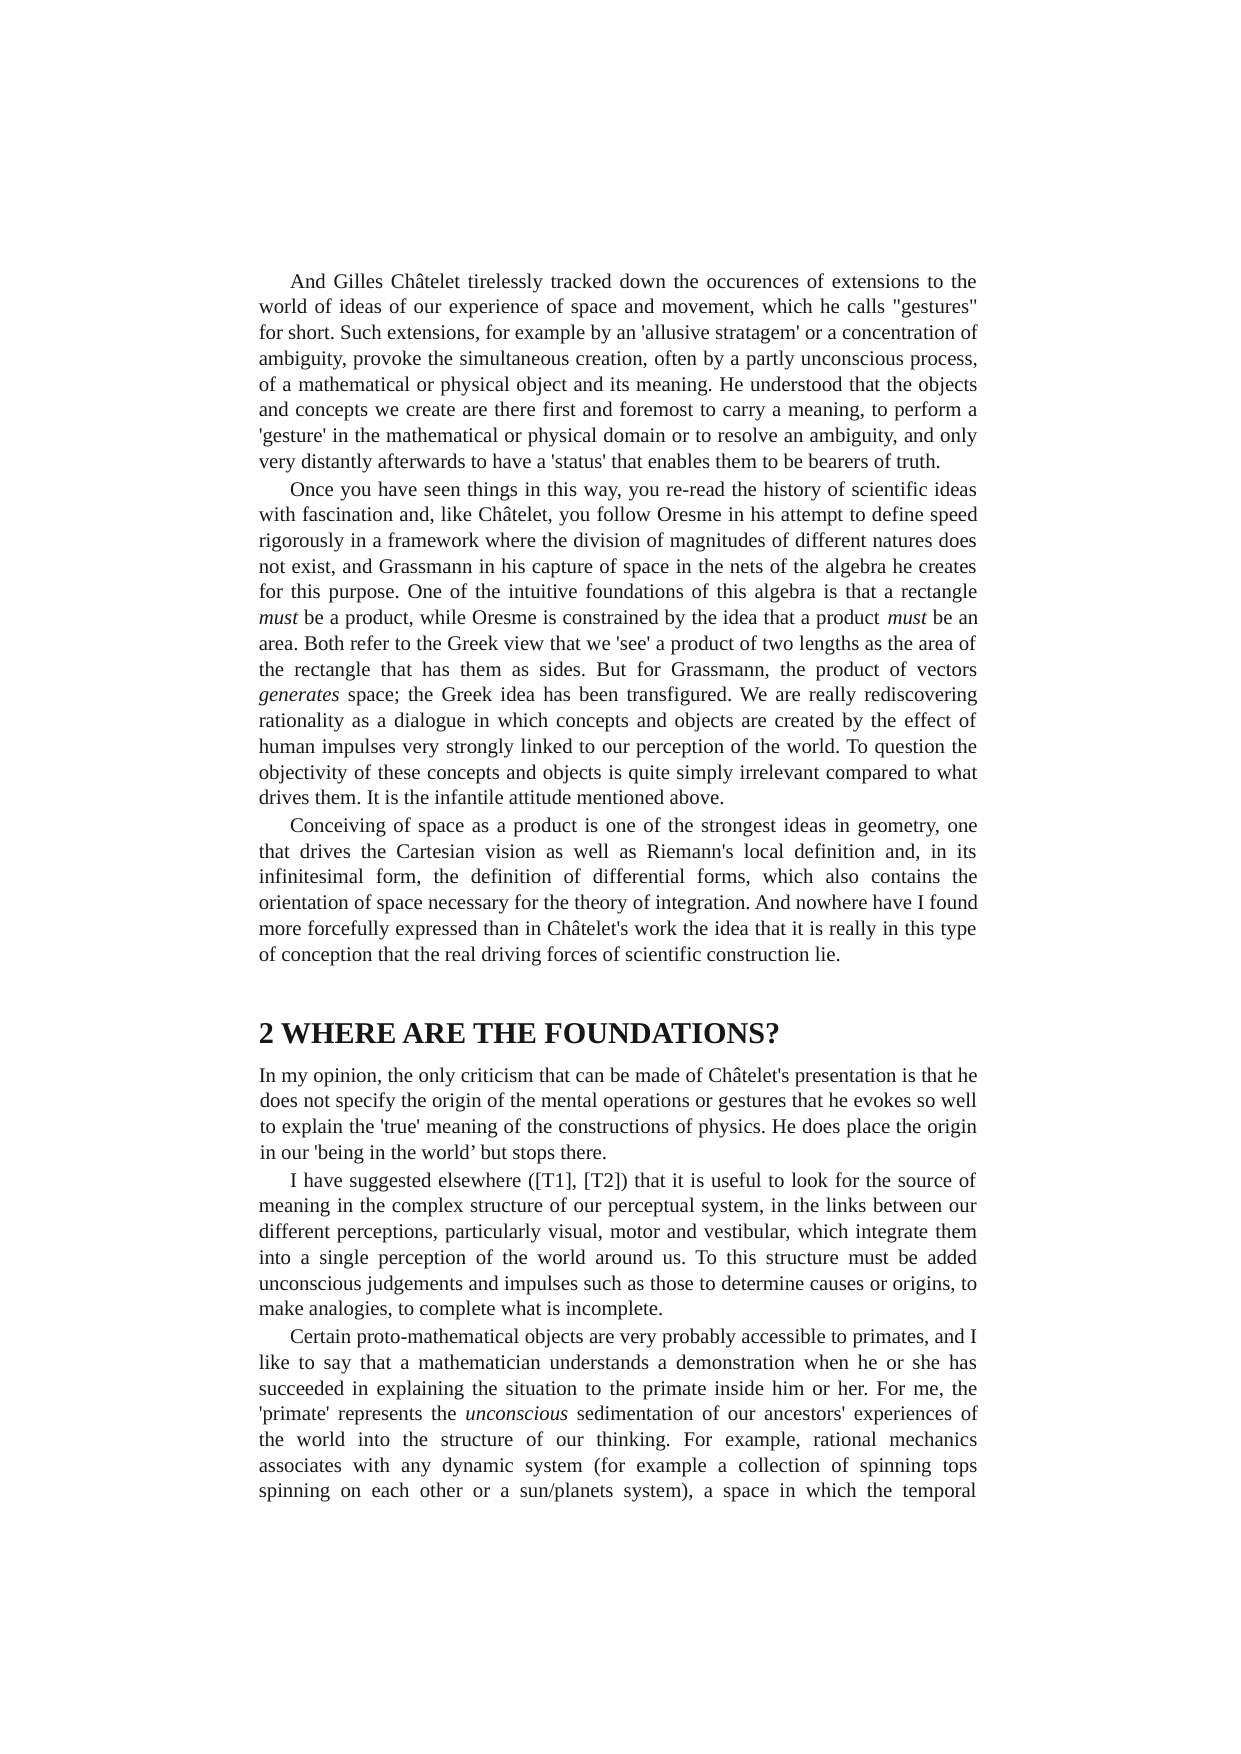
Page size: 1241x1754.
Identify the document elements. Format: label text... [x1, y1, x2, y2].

text I have suggested elsewhere ([T1], [T2]) that it is useful to look for the source of meaning in the complex structure of our perceptual system, in the links between our different perceptions, particularly visual, motor and vestibular, which integrate them into a single perception of the world around us. To this structure must be added unconscious judgements and impulses such as those to determine causes or origins, to make analogies, to complete what is incomplete. [258, 1168, 978, 1320]
text Once you have seen things in this way, you re-read the history of scientific ideas with fascination and, like Châtelet, you follow Oresme in his attempt to define speed rigorously in a framework where the division of magnitudes of different natures does not exist, and Grassmann in his capture of space in the nets of the algebra he creates for this purpose. One of the intuitive foundations of this algebra is that a rectangle must be a product, while Oresme is constrained by the idea that a product must be an area. Both refer to the Greek view that we 'see' a product of two lengths as the area of the rectangle that has them as sides. But for Grassmann, the product of vectors generates space; the Greek idea has been transfigured. We are really rediscovering rationality as a dialogue in which concepts and objects are created by the effect of human impulses very strongly linked to our perception of the world. To question the objectivity of these concepts and objects is quite simply irrelevant compared to what drives them. It is the infantile attitude mentioned above. [258, 477, 978, 809]
text In my opinion, the only criticism that can be made of Châtelet's presentation is that he does not specify the origin of the mental operations or gestures that he evokes so well to explain the 'true' meaning of the constructions of physics. He does place the origin in our 'being in the world’ but stops there. [258, 1063, 978, 1164]
text Conceiving of space as a product is one of the strongest ideas in geometry, one that drives the Cartesian vision as well as Riemann's local definition and, in its infinitesimal form, the definition of differential forms, which also contains the orientation of space necessary for the theory of integration. And nowhere have I found more forcefully expressed than in Châtelet's work the idea that it is really in this type of conception that the real driving forces of scientific construction lie. [258, 813, 978, 966]
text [258, 1324, 978, 1502]
text And Gilles Châtelet tirelessly tracked down the occurences of extensions to the world of ideas of our experience of space and movement, which he calls "gestures" for short. Such extensions, for example by an 'allusive stratagem' or a concentration of ambiguity, provoke the simultaneous creation, often by a partly unconscious process, of a mathematical or physical object and its meaning. He understood that the objects and concepts we create are there first and foremost to carry a meaning, to perform a 'gesture' in the mathematical or physical domain or to resolve an ambiguity, and only very distantly afterwards to have a 'status' that enables them to be bearers of truth. [258, 269, 978, 473]
text 2 WHERE ARE THE FOUNDATIONS? [258, 1016, 1011, 1050]
